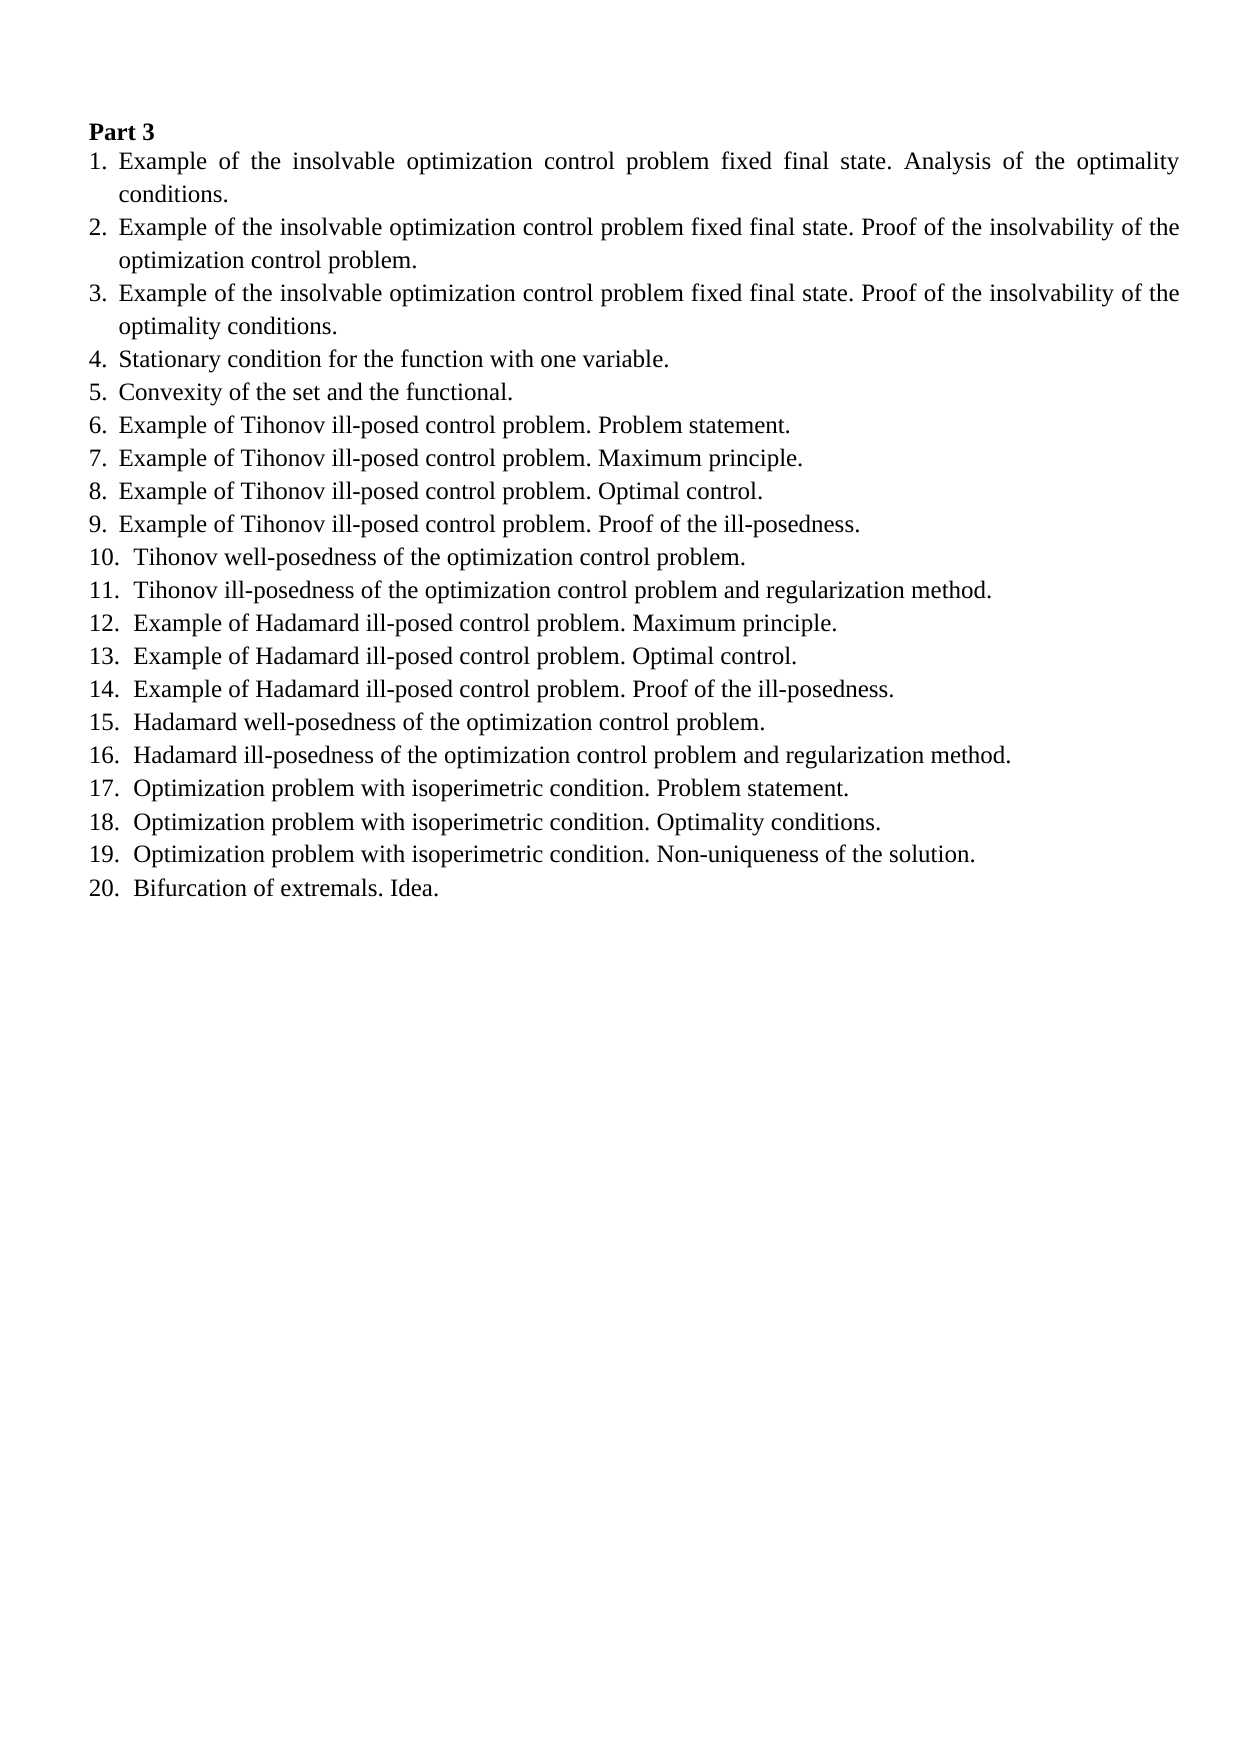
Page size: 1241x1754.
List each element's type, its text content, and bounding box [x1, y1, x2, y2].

list Example of Tihonov ill-posed control problem. Proof of the ill-posedness. [89, 509, 1181, 538]
list Tihonov well-posedness of the optimization control problem. [89, 542, 1181, 571]
list Optimization problem with isoperimetric condition. Non-uniqueness of the solution. [89, 839, 1181, 868]
list Example of Tihonov ill-posed control problem. Problem statement. [89, 410, 1181, 439]
list Bifurcation of extremals. Idea. [89, 873, 1181, 901]
list Example of Tihonov ill-posed control problem. Optimal control. [89, 476, 1181, 505]
text Part 3 [89, 117, 1181, 146]
list Example of Hadamard ill-posed control problem. Maximum principle. [89, 608, 1181, 637]
list Hadamard well-posedness of the optimization control problem. [89, 707, 1181, 736]
list Tihonov ill-posedness of the optimization control problem and regularization method. [89, 575, 1181, 604]
list Hadamard ill-posedness of the optimization control problem and regularization method. [89, 741, 1181, 769]
list Example of Hadamard ill-posed control problem. Proof of the ill-posedness. [89, 674, 1181, 703]
list Example of the insolvable optimization control problem fixed final state. Analysis of the optimality conditions. [89, 146, 1181, 208]
list Example of the insolvable optimization control problem fixed final state. Proof of the insolvability of the optimization control problem. [89, 212, 1181, 274]
list Stationary condition for the function with one variable. [89, 344, 1181, 373]
list Optimization problem with isoperimetric condition. Optimality conditions. [89, 807, 1181, 835]
list Convexity of the set and the functional. [89, 377, 1181, 406]
list Example of Tihonov ill-posed control problem. Maximum principle. [89, 443, 1181, 472]
list Optimization problem with isoperimetric condition. Problem statement. [89, 773, 1181, 802]
list Example of Hadamard ill-posed control problem. Optimal control. [89, 641, 1181, 670]
list Example of the insolvable optimization control problem fixed final state. Proof of the insolvability of the optimality conditions. [89, 278, 1181, 340]
